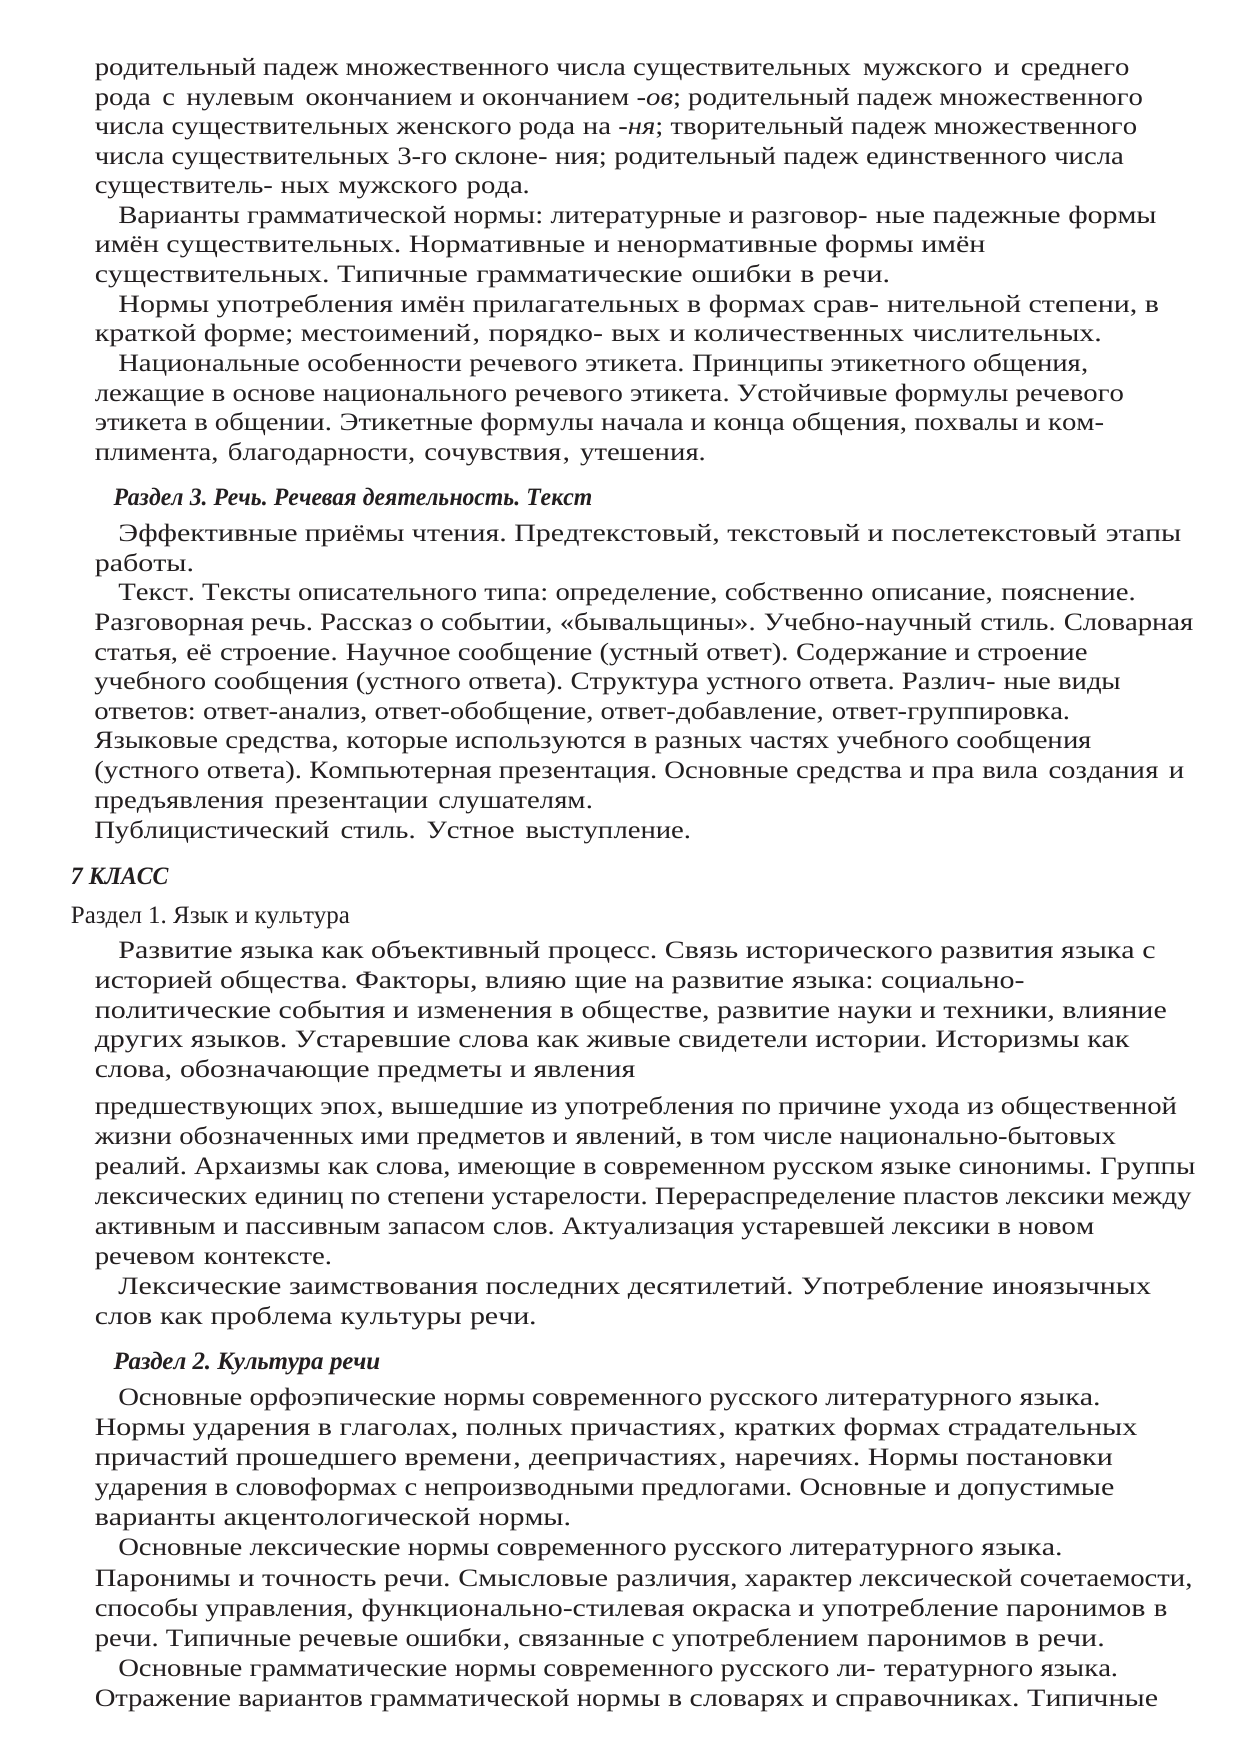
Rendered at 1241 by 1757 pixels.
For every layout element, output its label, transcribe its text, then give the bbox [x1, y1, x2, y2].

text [94, 52, 1196, 199]
text Раздел 1. Язык и культура [71, 900, 1196, 928]
text Публицистический стиль. Устное выступление. [94, 815, 1196, 844]
text Разговорная речь. Рассказ о событии, «бывальщины». Учебно-научный стиль. Словарная статья, её строение. Научное сообщение (устный ответ). Содержание и строение учебного сообщения (устного ответа). Структура устного ответа. Различ- ные виды ответов: ответ-анализ, ответ-обобщение, ответ-добавление, ответ-группировка. Языковые средства, которые используются в разных частях учебного сообщения (устного ответа). Компьютерная презентация. Основные средства и пра вила создания и предъявления презентации слушателям. [94, 607, 1196, 813]
text Основные лексические нормы современного русского литературного языка. Паронимы и точность речи. Смысловые различия, характер лексической сочетаемости, способы управления, функционально-стилевая окраска и употребление паронимов в речи. Типичные речевые ошибки‚ связанные с употреблением паронимов в речи. [94, 1532, 1196, 1652]
text Национальные особенности речевого этикета. Принципы этикетного общения, лежащие в основе национального речевого этикета. Устойчивые формулы речевого этикета в общении. Этикетные формулы начала и конца общения, похвалы и ком- плимента, благодарности, сочувствия‚ утешения. [94, 348, 1184, 466]
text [94, 1653, 1196, 1712]
text Нормы употребления имён прилагательных в формах срав- нительной степени, в краткой форме; местоимений‚ порядко- вых и количественных числительных. [94, 289, 1196, 347]
text 7 КЛАСС [71, 861, 1196, 890]
text Варианты грамматической нормы: литературные и разговор- ные падежные формы имён существительных. Нормативные и ненормативные формы имён существительных. Типичные грамматические ошибки в речи. [94, 200, 1196, 288]
text предшествующих эпох, вышедшие из употребления по причине ухода из общественной жизни обозначенных ими предметов и явлений, в том числе национально-бытовых реалий. Архаизмы как слова, имеющие в современном русском языке синонимы. Группы лексических единиц по степени устарелости. Перераспределение пластов лексики между активным и пассивным запасом слов. Актуализация устаревшей лексики в новом речевом контексте. [94, 1091, 1196, 1270]
text Раздел 3. Речь. Речевая деятельность. Текст [113, 482, 1196, 511]
text Развитие языка как объективный процесс. Связь исторического развития языка с историей общества. Факторы, влияю щие на развитие языка: социально-политические события и изменения в обществе, развитие науки и техники, влияние других языков. Устаревшие слова как живые свидетели истории. Историзмы как слова, обозначающие предметы и явления [94, 936, 1184, 1083]
text Лексические заимствования последних десятилетий. Употребление иноязычных слов как проблема культуры речи. [94, 1271, 1184, 1330]
text Текст. Тексты описательного типа: определение, собственно описание, пояснение. [94, 577, 1196, 606]
text Раздел 2. Культура речи [113, 1346, 1196, 1374]
text Основные орфоэпические нормы современного русского литературного языка. Нормы ударения в глаголах, полных причастиях‚ кратких формах страдательных причастий прошедшего времени‚ деепричастиях‚ наречиях. Нормы постановки ударения в словоформах с непроизводными предлогами. Основные и допустимые варианты акцентологической нормы. [94, 1382, 1184, 1531]
text Эффективные приёмы чтения. Предтекстовый, текстовый и послетекстовый этапы работы. [94, 518, 1196, 576]
